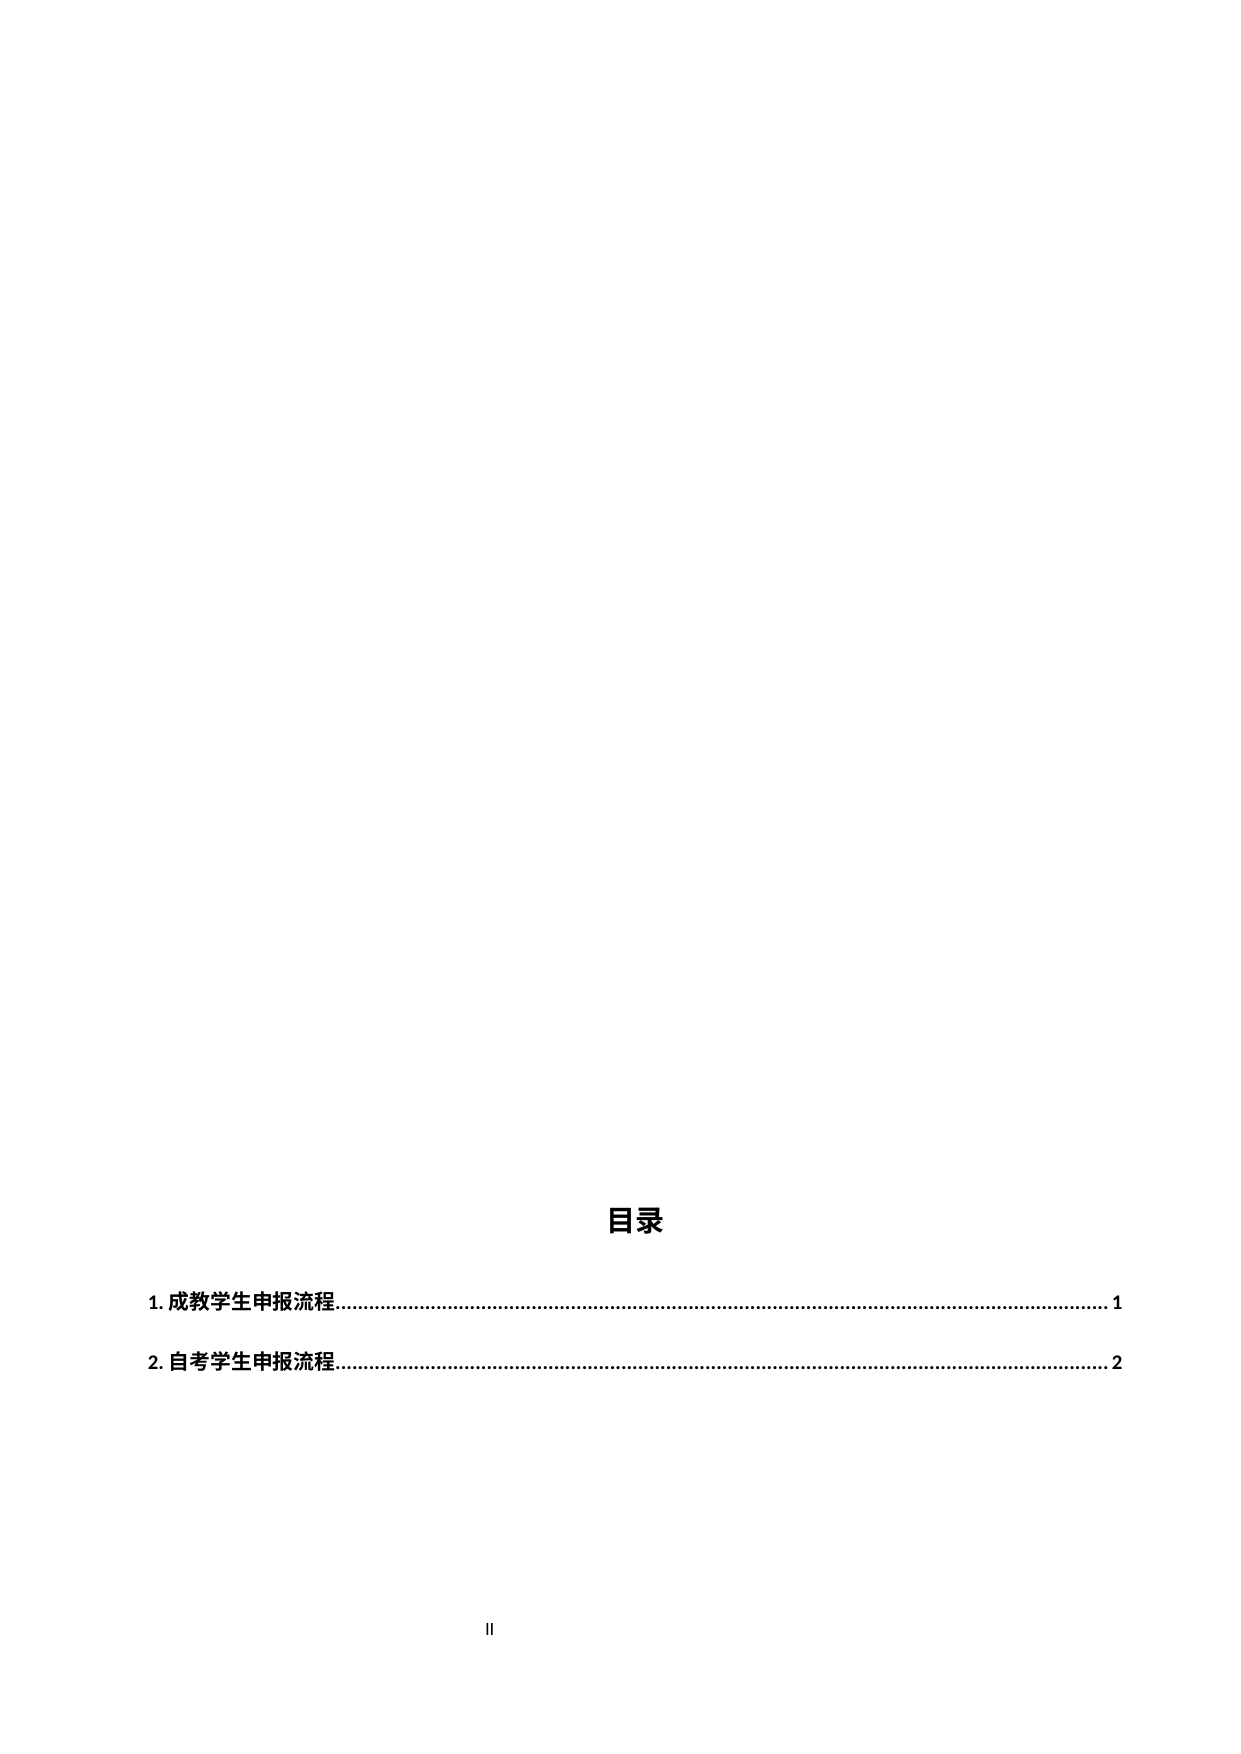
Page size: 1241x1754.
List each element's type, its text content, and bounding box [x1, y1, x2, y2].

text 目录 [148, 1186, 1122, 1251]
text 2. 自考学生申报流程 2 [148, 1344, 1122, 1377]
text 1. 成教学生申报流程 1 [148, 1284, 1122, 1317]
